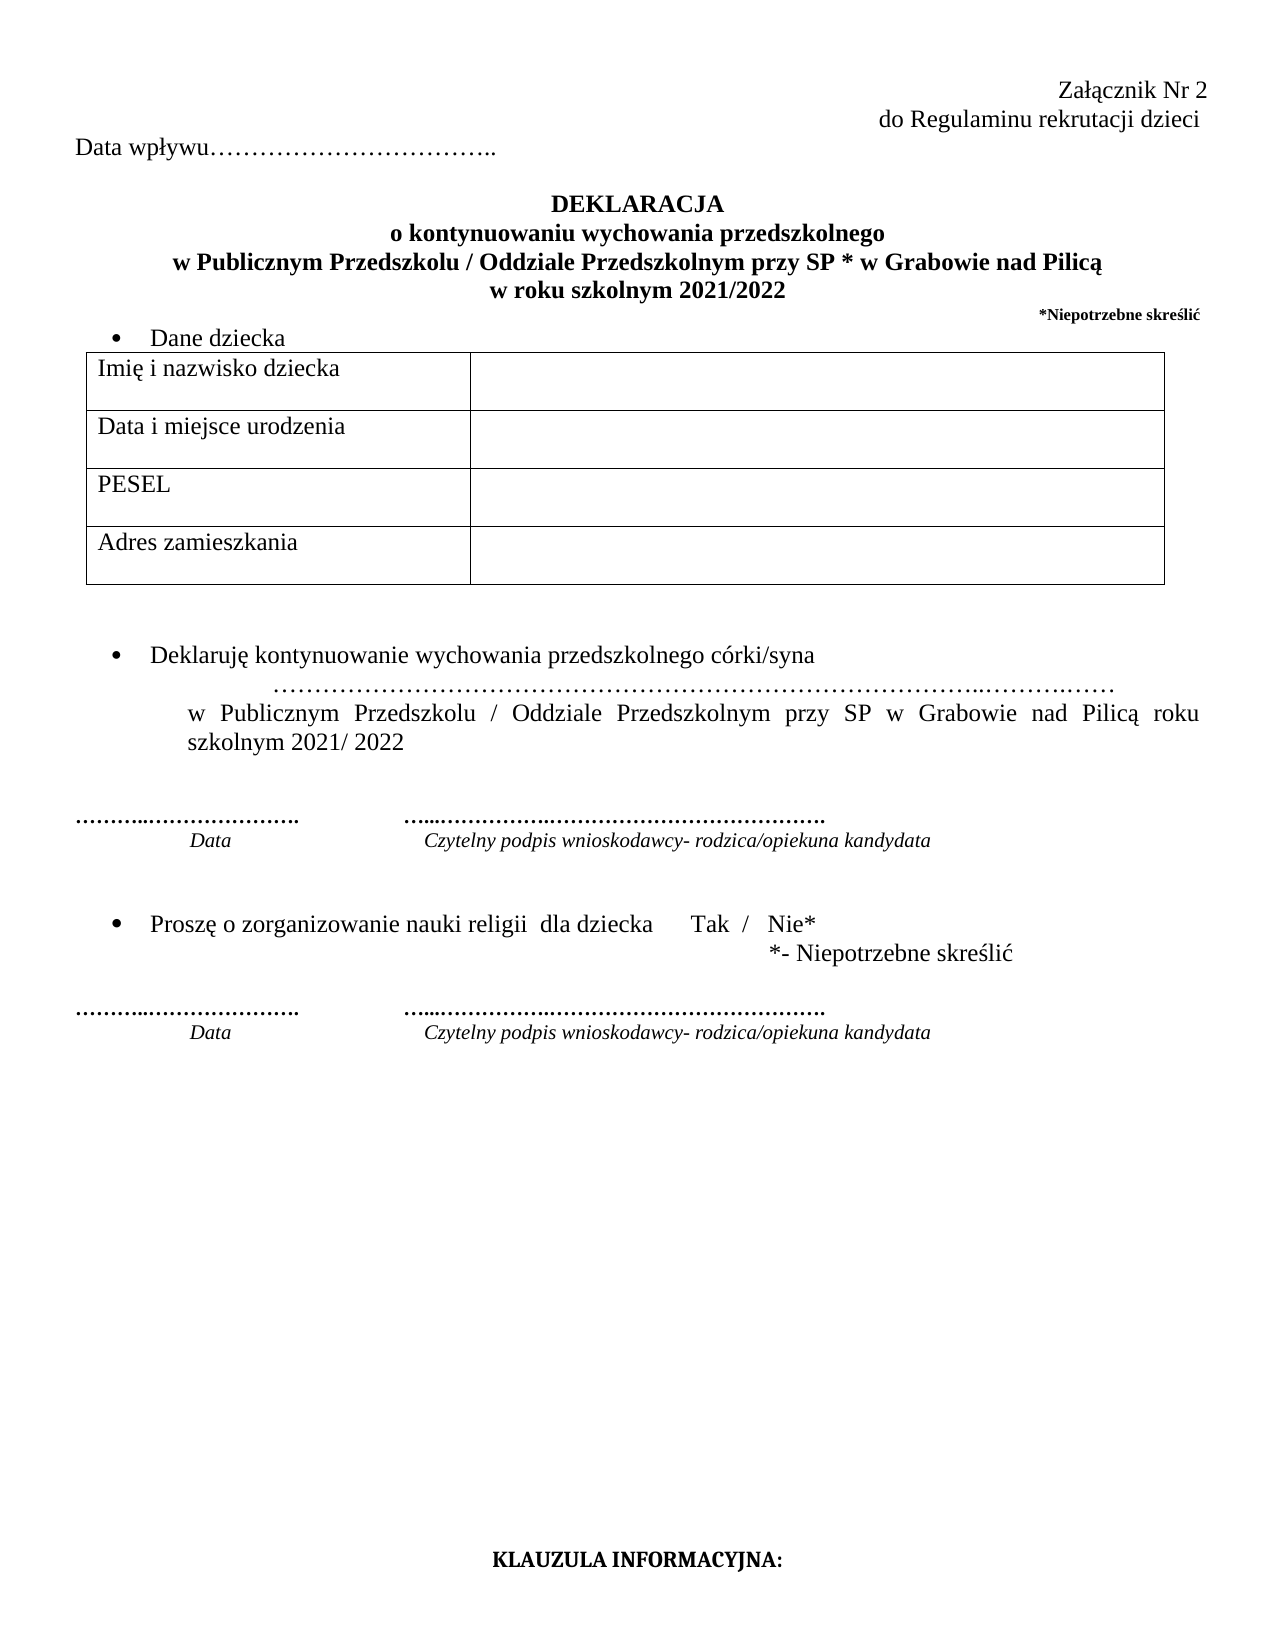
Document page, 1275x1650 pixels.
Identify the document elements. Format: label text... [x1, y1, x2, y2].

text *- Niepotrzebne skreślić [150, 938, 1200, 967]
text Data Czytelny podpis wnioskodawcy- rodzica/opiekuna kandydata [75, 1019, 1200, 1044]
text DEKLARACJA [75, 189, 1200, 218]
text o kontynuowaniu wychowania przedszkolnego [75, 218, 1200, 247]
text w Publicznym Przedszkolu / Oddziale Przedszkolnym przy SP * w Grabowie nad Pilicą [75, 247, 1200, 276]
text ………..…………………. …...…………….…………………………………. [75, 804, 1200, 828]
table_cell PESEL [87, 469, 470, 526]
table_header Imię i nazwisko dziecka [87, 353, 470, 410]
list Proszę o zorganizowanie nauki religii dla dziecka Tak / Nie* [112, 909, 1200, 938]
table_cell Adres zamieszkania [87, 527, 470, 583]
text ………..…………………. …...…………….…………………………………. [75, 996, 1200, 1019]
text Data Czytelny podpis wnioskodawcy- rodzica/opiekuna kandydata [75, 828, 1200, 852]
table_cell [471, 527, 1164, 583]
table_cell [471, 411, 1164, 468]
table_cell Data i miejsce urodzenia [87, 411, 470, 468]
text Data wpływu…………………………….. [75, 132, 1200, 161]
text KLAUZULA INFORMACYJNA: [75, 1547, 1200, 1573]
text Załącznik Nr 2 [75, 75, 1208, 104]
text …………………………………………………………………………..……….…… [187, 669, 1200, 698]
list Deklaruję kontynuowanie wychowania przedszkolnego córki/syna [112, 641, 1200, 669]
text *Niepotrzebne skreślić [75, 304, 1200, 323]
table_header [471, 353, 1164, 410]
text w Publicznym Przedszkolu / Oddziale Przedszkolnym przy SP w Grabowie nad Pilicą roku szkolnym 2021/ 2022 [187, 698, 1200, 756]
text w roku szkolnym 2021/2022 [75, 276, 1200, 304]
list Dane dziecka [112, 323, 1200, 352]
table_cell [471, 469, 1164, 526]
text do Regulaminu rekrutacji dzieci [75, 104, 1200, 132]
